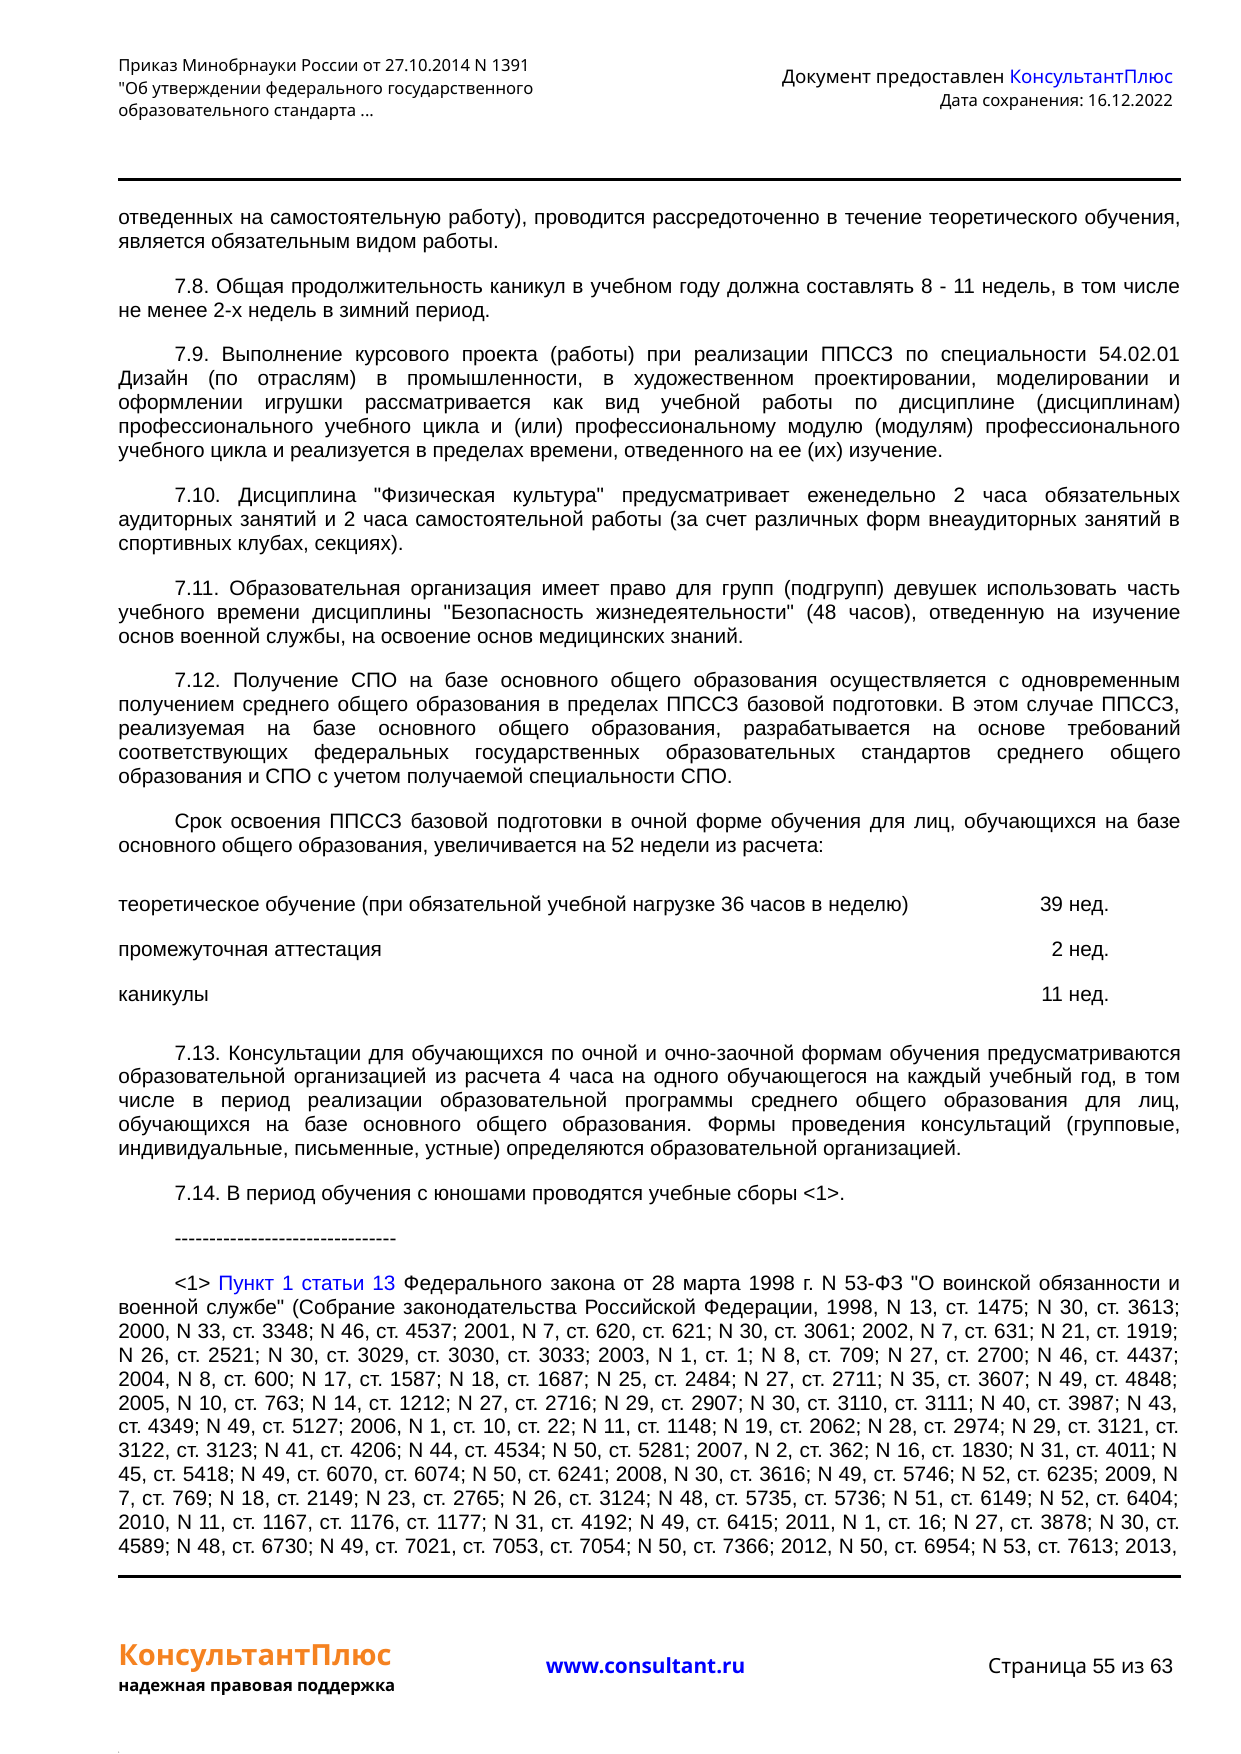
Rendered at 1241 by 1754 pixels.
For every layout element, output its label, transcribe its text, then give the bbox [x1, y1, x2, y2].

table_cell 11 нед. [999, 971, 1116, 1016]
table_header теоретическое обучение (при обязательной учебной нагрузке 36 часов в неделю) [112, 881, 999, 926]
table_header 39 нед. [999, 881, 1116, 926]
table_cell каникулы [112, 971, 999, 1016]
text 7.8. Общая продолжительность каникул в учебном году должна составлять 8 - 11 недель, в том числе не менее 2-х недель в зимний период. [118, 273, 1181, 321]
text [118, 205, 1181, 253]
table_cell 2 нед. [999, 926, 1116, 971]
text Срок освоения ППССЗ базовой подготовки в очной форме обучения для лиц, обучающихся на базе основного общего образования, увеличивается на 52 недели из расчета: [118, 809, 1181, 857]
text 7.10. Дисциплина "Физическая культура" предусматривает еженедельно 2 часа обязательных аудиторных занятий и 2 часа самостоятельной работы (за счет различных форм внеаудиторных занятий в спортивных клубах, секциях). [118, 483, 1181, 555]
text 7.11. Образовательная организация имеет право для групп (подгрупп) девушек использовать часть учебного времени дисциплины "Безопасность жизнедеятельности" (48 часов), отведенную на изучение основ военной службы, на освоение основ медицинских знаний. [118, 576, 1181, 647]
text 7.9. Выполнение курсового проекта (работы) при реализации ППССЗ по специальности 54.02.01 Дизайн (по отраслям) в промышленности, в художественном проектировании, моделировании и оформлении игрушки рассматривается как вид учебной работы по дисциплине (дисциплинам) профессионального учебного цикла и (или) профессиональному модулю (модулям) профессионального учебного цикла и реализуется в пределах времени, отведенного на ее (их) изучение. [118, 342, 1181, 462]
text 7.14. В период обучения с юношами проводятся учебные сборы <1>. [118, 1181, 1181, 1205]
table_cell промежуточная аттестация [112, 926, 999, 971]
text 7.12. Получение СПО на базе основного общего образования осуществляется с одновременным получением среднего общего образования в пределах ППССЗ базовой подготовки. В этом случае ППССЗ, реализуемая на базе основного общего образования, разрабатывается на основе требований соответствующих федеральных государственных образовательных стандартов среднего общего образования и СПО с учетом получаемой специальности СПО. [118, 668, 1181, 788]
text -------------------------------- [118, 1226, 1181, 1250]
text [118, 1271, 1181, 1558]
text 7.13. Консультации для обучающихся по очной и очно-заочной формам обучения предусматриваются образовательной организацией из расчета 4 часа на одного обучающегося на каждый учебный год, в том числе в период реализации образовательной программы среднего общего образования для лиц, обучающихся на базе основного общего образования. Формы проведения консультаций (групповые, индивидуальные, письменные, устные) определяются образовательной организацией. [118, 1040, 1181, 1160]
